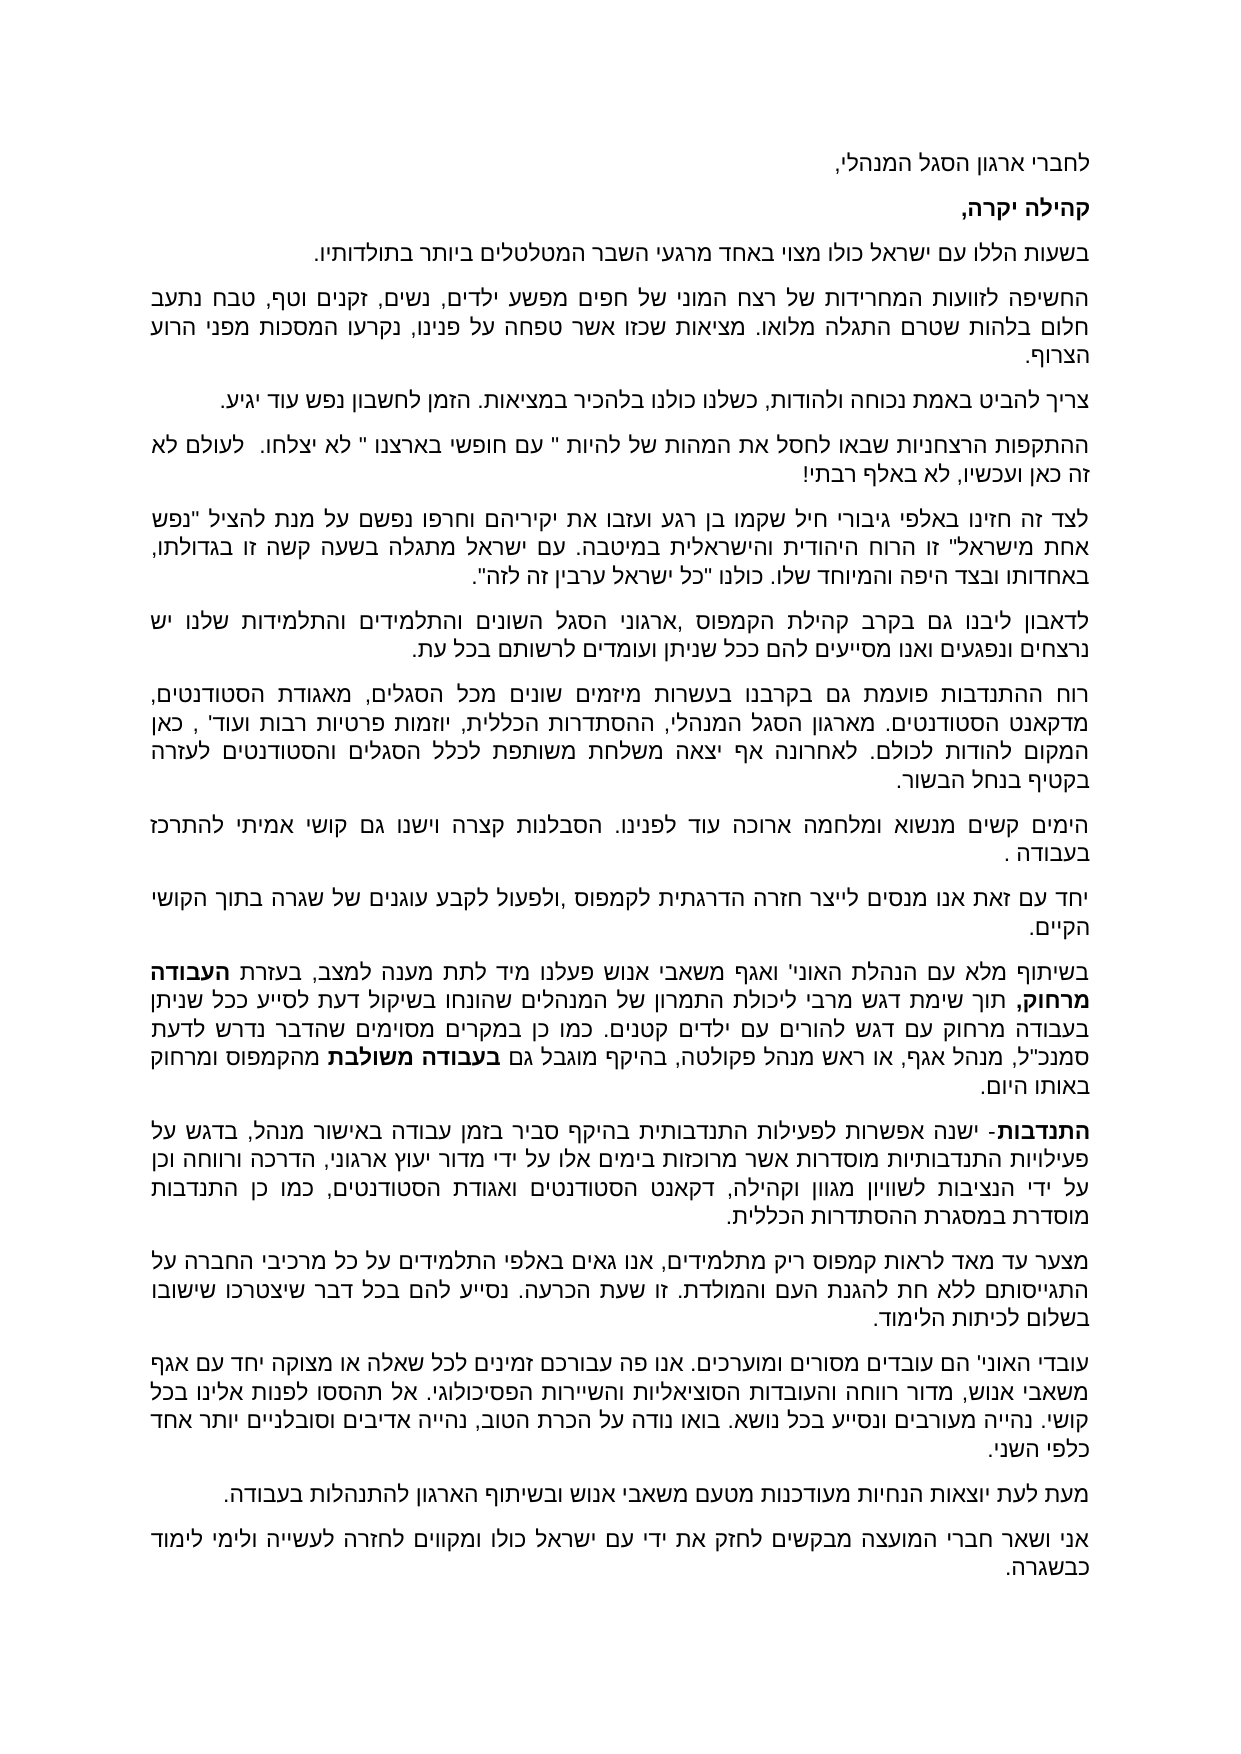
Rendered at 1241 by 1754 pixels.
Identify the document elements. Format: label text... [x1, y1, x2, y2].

text צריך להביט באמת נכוחה ולהודות, כשלנו כולנו בלהכיר במציאות. הזמן לחשבון נפש עוד יגיע. [150, 387, 1090, 414]
text בשיתוף מלא עם הנהלת האוני' ואגף משאבי אנוש פעלנו מיד לתת מענה למצב, בעזרת העבודה מרחוק, תוך שימת דגש מרבי ליכולת התמרון של המנהלים שהונחו בשיקול דעת לסייע ככל שניתן בעבודה מרחוק עם דגש להורים עם ילדים קטנים. כמו כן במקרים מסוימים שהדבר נדרש לדעת סמנכ"ל, מנהל אגף, או ראש מנהל פקולטה, בהיקף מוגבל גם בעבודה משולבת מהקמפוס ומרחוק באותו היום. [150, 959, 1090, 1099]
text אני ושאר חברי המועצה מבקשים לחזק את ידי עם ישראל כולו ומקווים לחזרה לעשייה ולימי לימוד כבשגרה. [150, 1526, 1090, 1581]
text ההתקפות הרצחניות שבאו לחסל את המהות של להיות " עם חופשי בארצנו " לא יצלחו. לעולם לא זה כאן ועכשיו, לא באלף רבתי! [150, 432, 1090, 487]
text קהילה יקרה, [150, 195, 1090, 221]
text מצער עד מאד לראות קמפוס ריק מתלמידים, אנו גאים באלפי התלמידים על כל מרכיבי החברה על התגייסותם ללא חת להגנת העם והמולדת. זו שעת הכרעה. נסייע להם בכל דבר שיצטרכו שישובו בשלום לכיתות הלימוד. [150, 1248, 1090, 1331]
text בשעות הללו עם ישראל כולו מצוי באחד מרגעי השבר המטלטלים ביותר בתולדותיו. [150, 240, 1090, 267]
text יחד עם זאת אנו מנסים לייצר חזרה הדרגתית לקמפוס ,ולפעול לקבע עוגנים של שגרה בתוך הקושי הקיים. [150, 885, 1090, 940]
text לדאבון ליבנו גם בקרב קהילת הקמפוס ,ארגוני הסגל השונים והתלמידים והתלמידות שלנו יש נרצחים ונפגעים ואנו מסייעים להם ככל שניתן ועומדים לרשותם בכל עת. [150, 608, 1090, 663]
text החשיפה לזוועות המחרידות של רצח המוני של חפים מפשע ילדים, נשים, זקנים וטף, טבח נתעב חלום בלהות שטרם התגלה מלואו. מציאות שכזו אשר טפחה על פנינו, נקרעו המסכות מפני הרוע הצרוף. [150, 285, 1090, 368]
text לחברי ארגון הסגל המנהלי, [150, 150, 1090, 176]
text עובדי האוני' הם עובדים מסורים ומוערכים. אנו פה עבורכם זמינים לכל שאלה או מצוקה יחד עם אגף משאבי אנוש, מדור רווחה והעובדות הסוציאליות והשיירות הפסיכולוגי. אל תהססו לפנות אלינו בכל קושי. נהייה מעורבים ונסייע בכל נושא. בואו נודה על הכרת הטוב, נהייה אדיבים וסובלניים יותר אחד כלפי השני. [150, 1350, 1090, 1462]
text לצד זה חזינו באלפי גיבורי חיל שקמו בן רגע ועזבו את יקיריהם וחרפו נפשם על מנת להציל "נפש אחת מישראל" זו הרוח היהודית והישראלית במיטבה. עם ישראל מתגלה בשעה קשה זו בגדולתו, באחדותו ובצד היפה והמיוחד שלו. כולנו "כל ישראל ערבין זה לזה". [150, 506, 1090, 589]
text מעת לעת יוצאות הנחיות מעודכנות מטעם משאבי אנוש ובשיתוף הארגון להתנהלות בעבודה. [150, 1481, 1090, 1507]
text רוח ההתנדבות פועמת גם בקרבנו בעשרות מיזמים שונים מכל הסגלים, מאגודת הסטודנטים, מדקאנט הסטודנטים. מארגון הסגל המנהלי, ההסתדרות הכללית, יוזמות פרטיות רבות ועוד' , כאן המקום להודות לכולם. לאחרונה אף יצאה משלחת משותפת לכלל הסגלים והסטודנטים לעזרה בקטיף בנחל הבשור. [150, 681, 1090, 793]
text הימים קשים מנשוא ומלחמה ארוכה עוד לפנינו. הסבלנות קצרה וישנו גם קושי אמיתי להתרכז בעבודה . [150, 812, 1090, 867]
text התנדבות- ישנה אפשרות לפעילות התנדבותית בהיקף סביר בזמן עבודה באישור מנהל, בדגש על פעילויות התנדבותיות מוסדרות אשר מרוכזות בימים אלו על ידי מדור יעוץ ארגוני, הדרכה ורווחה וכן על ידי הנציבות לשוויון מגוון וקהילה, דקאנט הסטודנטים ואגודת הסטודנטים, כמו כן התנדבות מוסדרת במסגרת ההסתדרות הכללית. [150, 1118, 1090, 1229]
